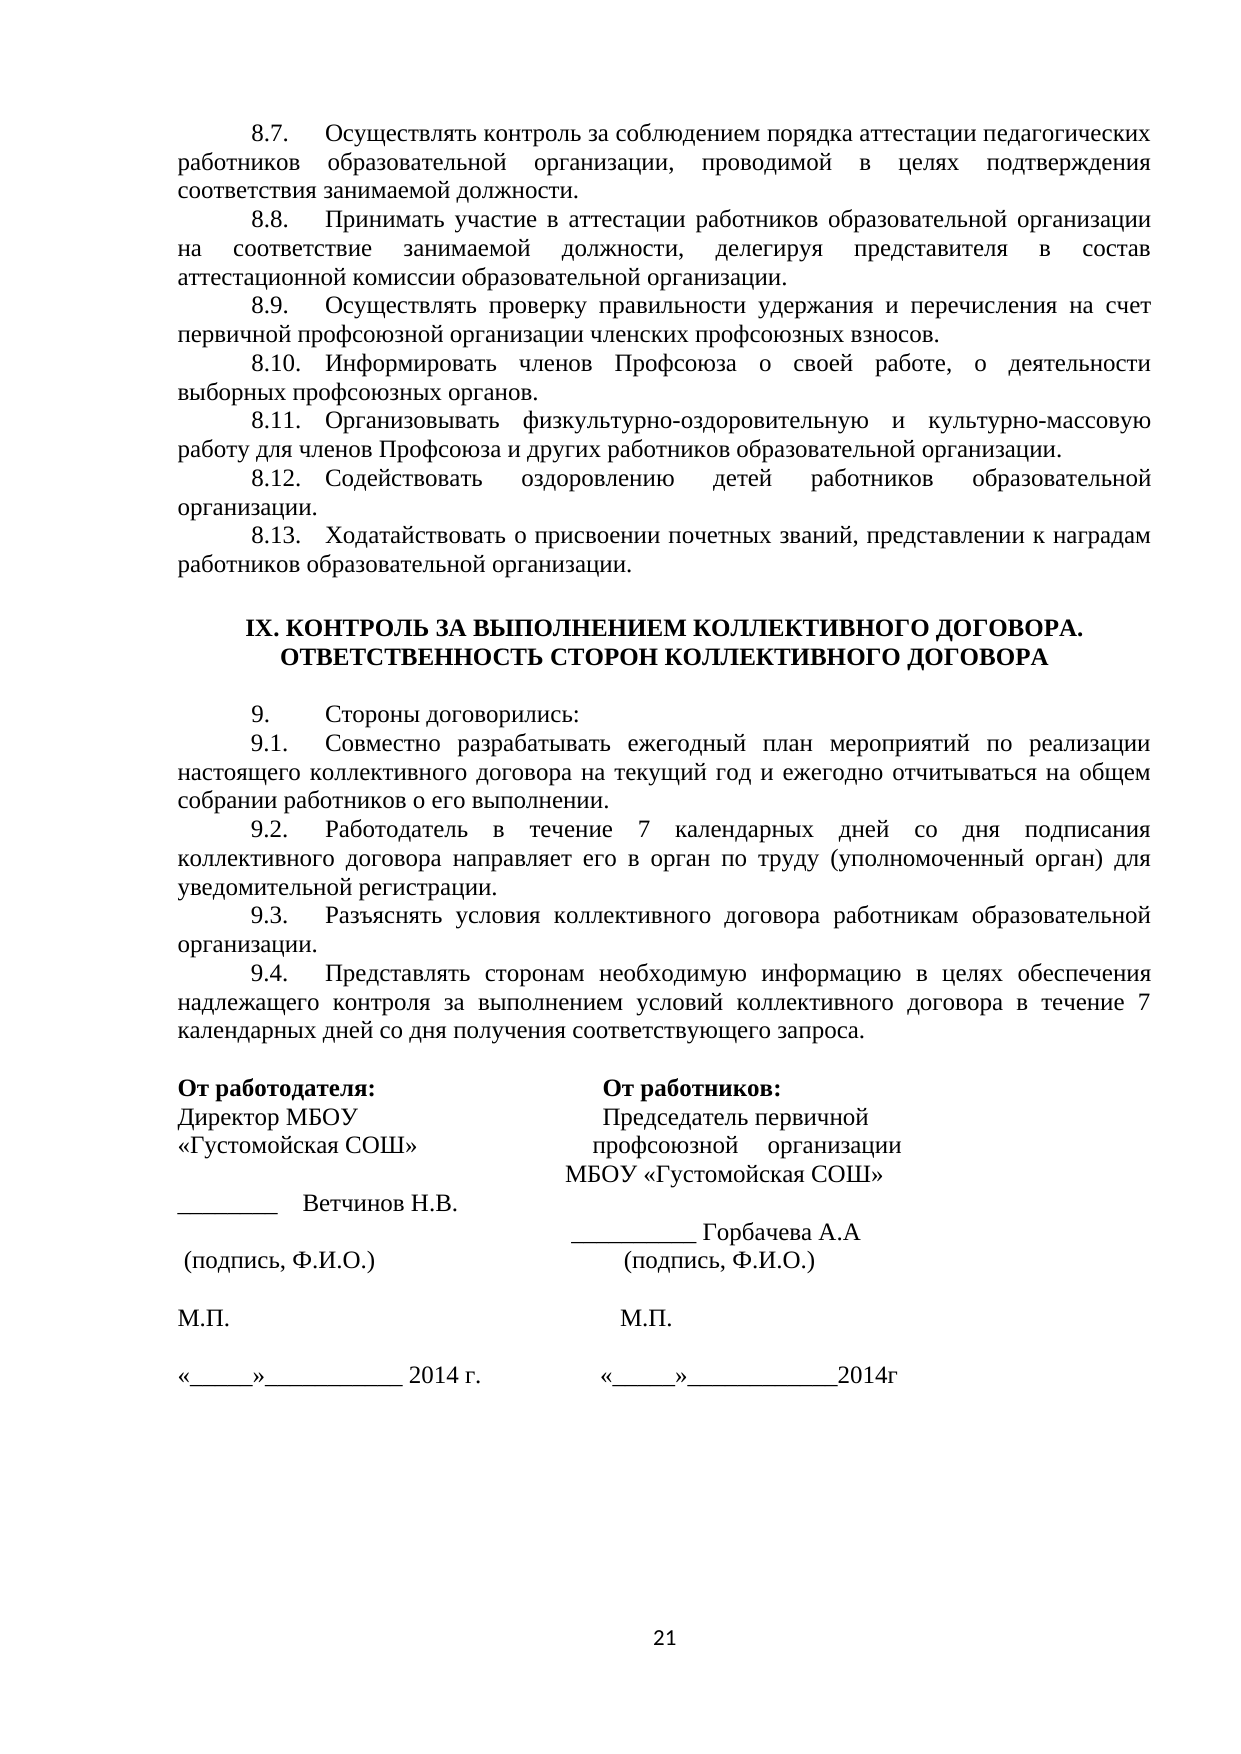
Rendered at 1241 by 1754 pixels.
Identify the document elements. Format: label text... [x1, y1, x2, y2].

text (подпись, Ф.И.О.) (подпись, Ф.И.О.) [177, 1246, 1152, 1274]
text «_____»___________ 2014 г. «_____»____________2014г [177, 1361, 1152, 1389]
text 8.13. Ходатайствовать о присвоении почетных званий, представлении к наградам работников образовательной организации. [177, 521, 1152, 578]
text 8.10. Информировать членов Профсоюза о своей работе, о деятельности выборных профсоюзных органов. [177, 348, 1152, 406]
text «Густомойская СОШ» профсоюзной организации [177, 1131, 1152, 1159]
text От работодателя: От работников: [177, 1073, 1152, 1102]
text Директор МБОУ Председатель первичной [177, 1102, 1152, 1131]
text ________ Ветчинов Н.В. [177, 1188, 1152, 1217]
text 9.1. Совместно разрабатывать ежегодный план мероприятий по реализации настоящего коллективного договора на текущий год и ежегодно отчитываться на общем собрании работников о его выполнении. [177, 728, 1152, 814]
text IX. Контроль за выполнением коллективного договора. [177, 613, 1152, 642]
text __________ Горбачева А.А [177, 1217, 1152, 1246]
text 9.4. Представлять сторонам необходимую информацию в целях обеспечения надлежащего контроля за выполнением условий коллективного договора в течение 7 календарных дней со дня получения соответствующего запроса. [177, 958, 1152, 1044]
text 8.12. Содействовать оздоровлению детей работников образовательной организации. [177, 463, 1152, 521]
text 9. Стороны договорились: [251, 699, 1152, 728]
text МБОУ «Густомойская СОШ» [177, 1159, 1152, 1188]
text 9.2. Работодатель в течение 7 календарных дней со дня подписания коллективного договора направляет его в орган по труду (уполномоченный орган) для уведомительной регистрации. [177, 814, 1152, 901]
text Ответственность сторон коллективного договора [177, 642, 1152, 671]
text 9.3. Разъяснять условия коллективного договора работникам образовательной организации. [177, 901, 1152, 958]
text М.П. М.П. [177, 1303, 1152, 1332]
text 8.11. Организовывать физкультурно-оздоровительную и культурно-массовую работу для членов Профсоюза и других работников образовательной организации. [177, 406, 1152, 463]
text 8.8. Принимать участие в аттестации работников образовательной организации на соответствие занимаемой должности, делегируя представителя в состав аттестационной комиссии образовательной организации. [177, 204, 1152, 291]
text 8.9. Осуществлять проверку правильности удержания и перечисления на счет первичной профсоюзной организации членских профсоюзных взносов. [177, 291, 1152, 348]
text 8.7. Осуществлять контроль за соблюдением порядка аттестации педагогических работников образовательной организации, проводимой в целях подтверждения соответствия занимаемой должности. [177, 118, 1152, 204]
